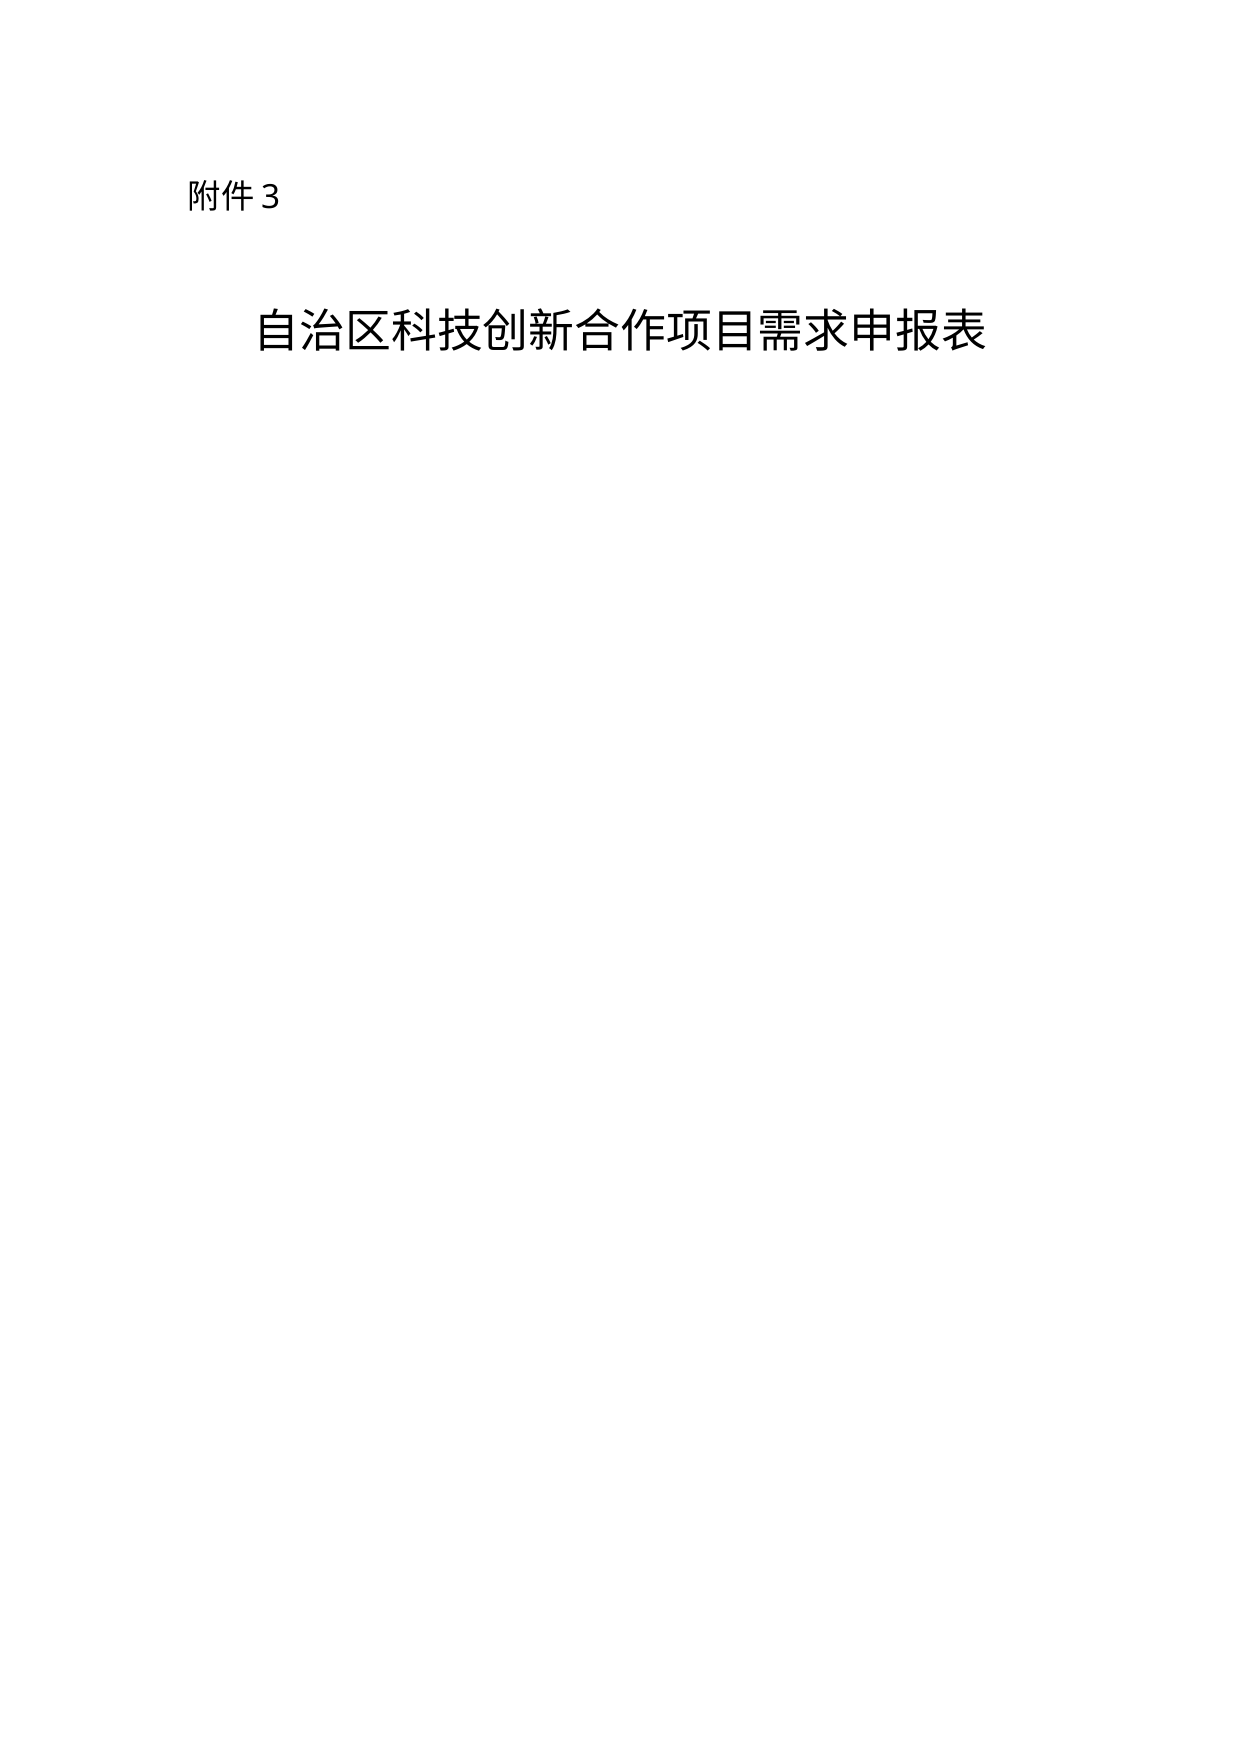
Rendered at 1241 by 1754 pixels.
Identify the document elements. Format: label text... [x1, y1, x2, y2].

text 自治区科技创新合作项目需求申报表 [187, 279, 1053, 376]
text 附件3 [187, 162, 1053, 220]
